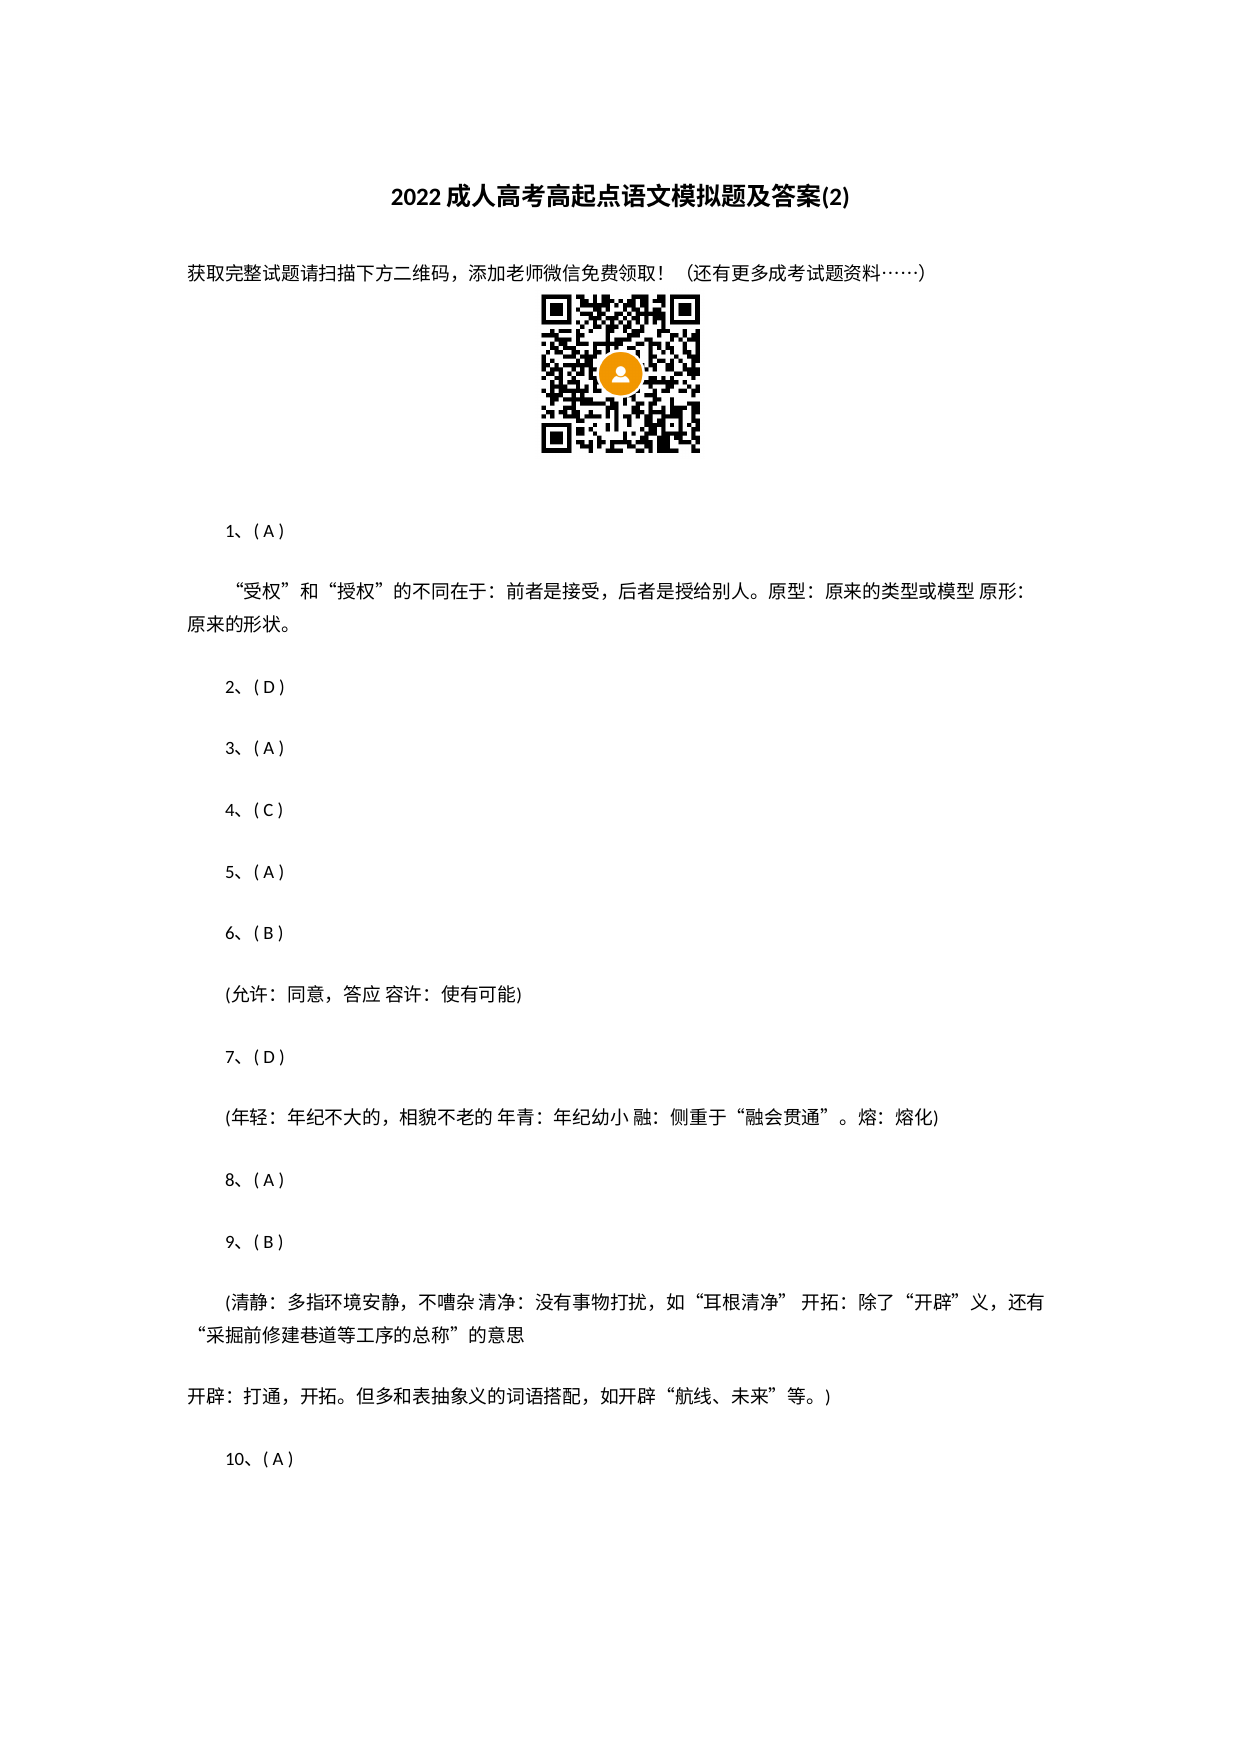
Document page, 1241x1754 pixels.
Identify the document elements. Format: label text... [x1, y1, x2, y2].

text (年轻：年纪不大的，相貌不老的 年青：年纪幼小 融：侧重于“融会贯通”。熔：熔化) [187, 1100, 1053, 1133]
text 1、( A ) [187, 513, 1053, 545]
text 开辟：打通，开拓。但多和表抽象义的词语搭配，如开辟“航线、未来”等。) [187, 1379, 1053, 1412]
text 5、( A ) [187, 854, 1053, 886]
text 7、( D ) [187, 1039, 1053, 1071]
text 4、( C ) [187, 792, 1053, 824]
text 2、( D ) [187, 669, 1053, 701]
text 8、( A ) [187, 1162, 1053, 1194]
text (清静：多指环境安静，不嘈杂 清净：没有事物打扰，如“耳根清净” 开拓：除了“开辟”义，还有“采掘前修建巷道等工序的总称”的意思 [187, 1285, 1053, 1350]
picture [535, 288, 705, 459]
text 获取完整试题请扫描下方二维码，添加老师微信免费领取！（还有更多成考试题资料……） [187, 256, 1053, 289]
text 9、( B ) [187, 1224, 1053, 1256]
text “受权”和“授权”的不同在于：前者是接受，后者是授给别人。原型：原来的类型或模型 原形：原来的形状。 [187, 574, 1053, 639]
text 3、( A ) [187, 730, 1053, 763]
text 2022成人高考高起点语文模拟题及答案(2) [187, 162, 1053, 227]
text 10、( A ) [187, 1441, 1053, 1474]
text 6、( B ) [187, 915, 1053, 948]
text (允许：同意，答应 容许：使有可能) [187, 977, 1053, 1009]
